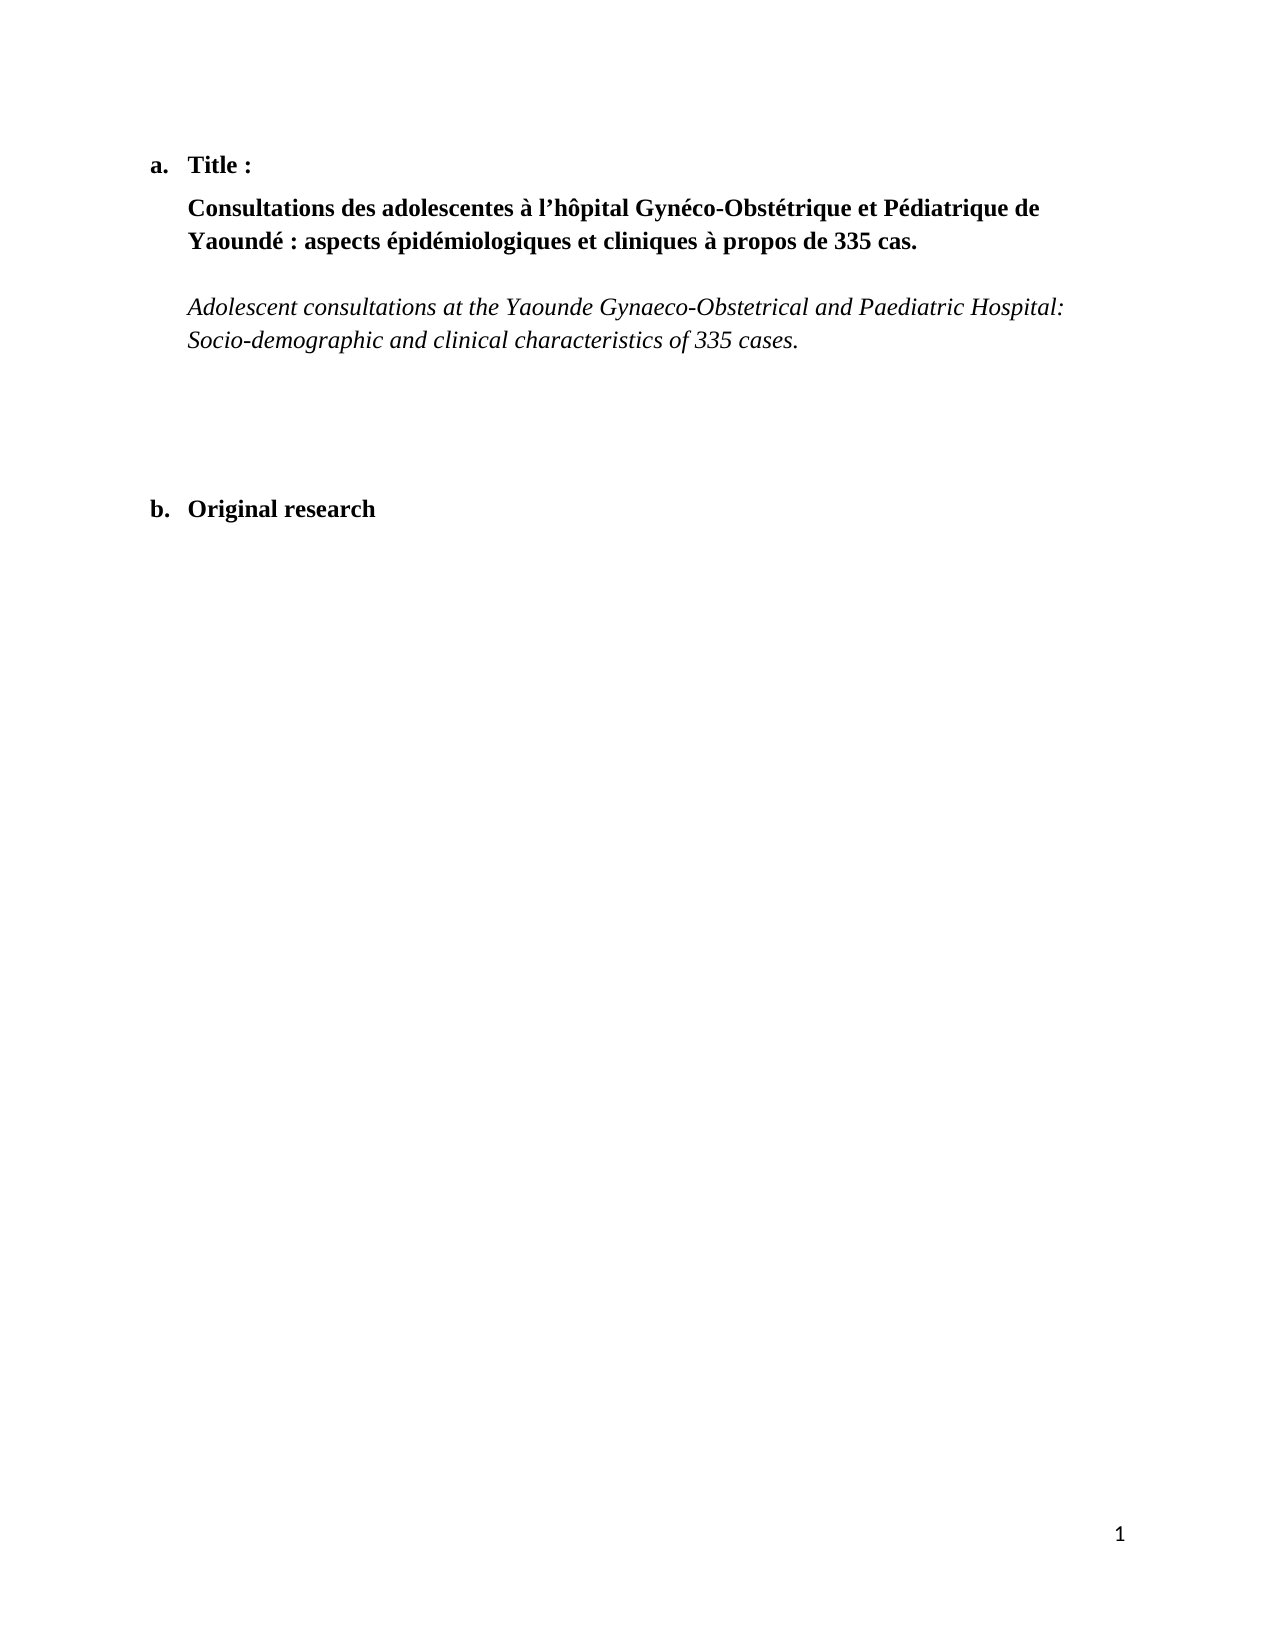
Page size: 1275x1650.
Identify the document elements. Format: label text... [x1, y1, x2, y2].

list Title : [150, 150, 1125, 179]
list Original research [150, 494, 1125, 523]
list Consultations des adolescentes à l’hôpital Gynéco-Obstétrique et Pédiatrique de Yaoundé : aspects épidémiologiques et cliniques à propos de 335 cas. [187, 193, 1125, 255]
list Adolescent consultations at the Yaounde Gynaeco-Obstetrical and Paediatric Hospital: Socio-demographic and clinical characteristics of 335 cases. [187, 292, 1125, 354]
